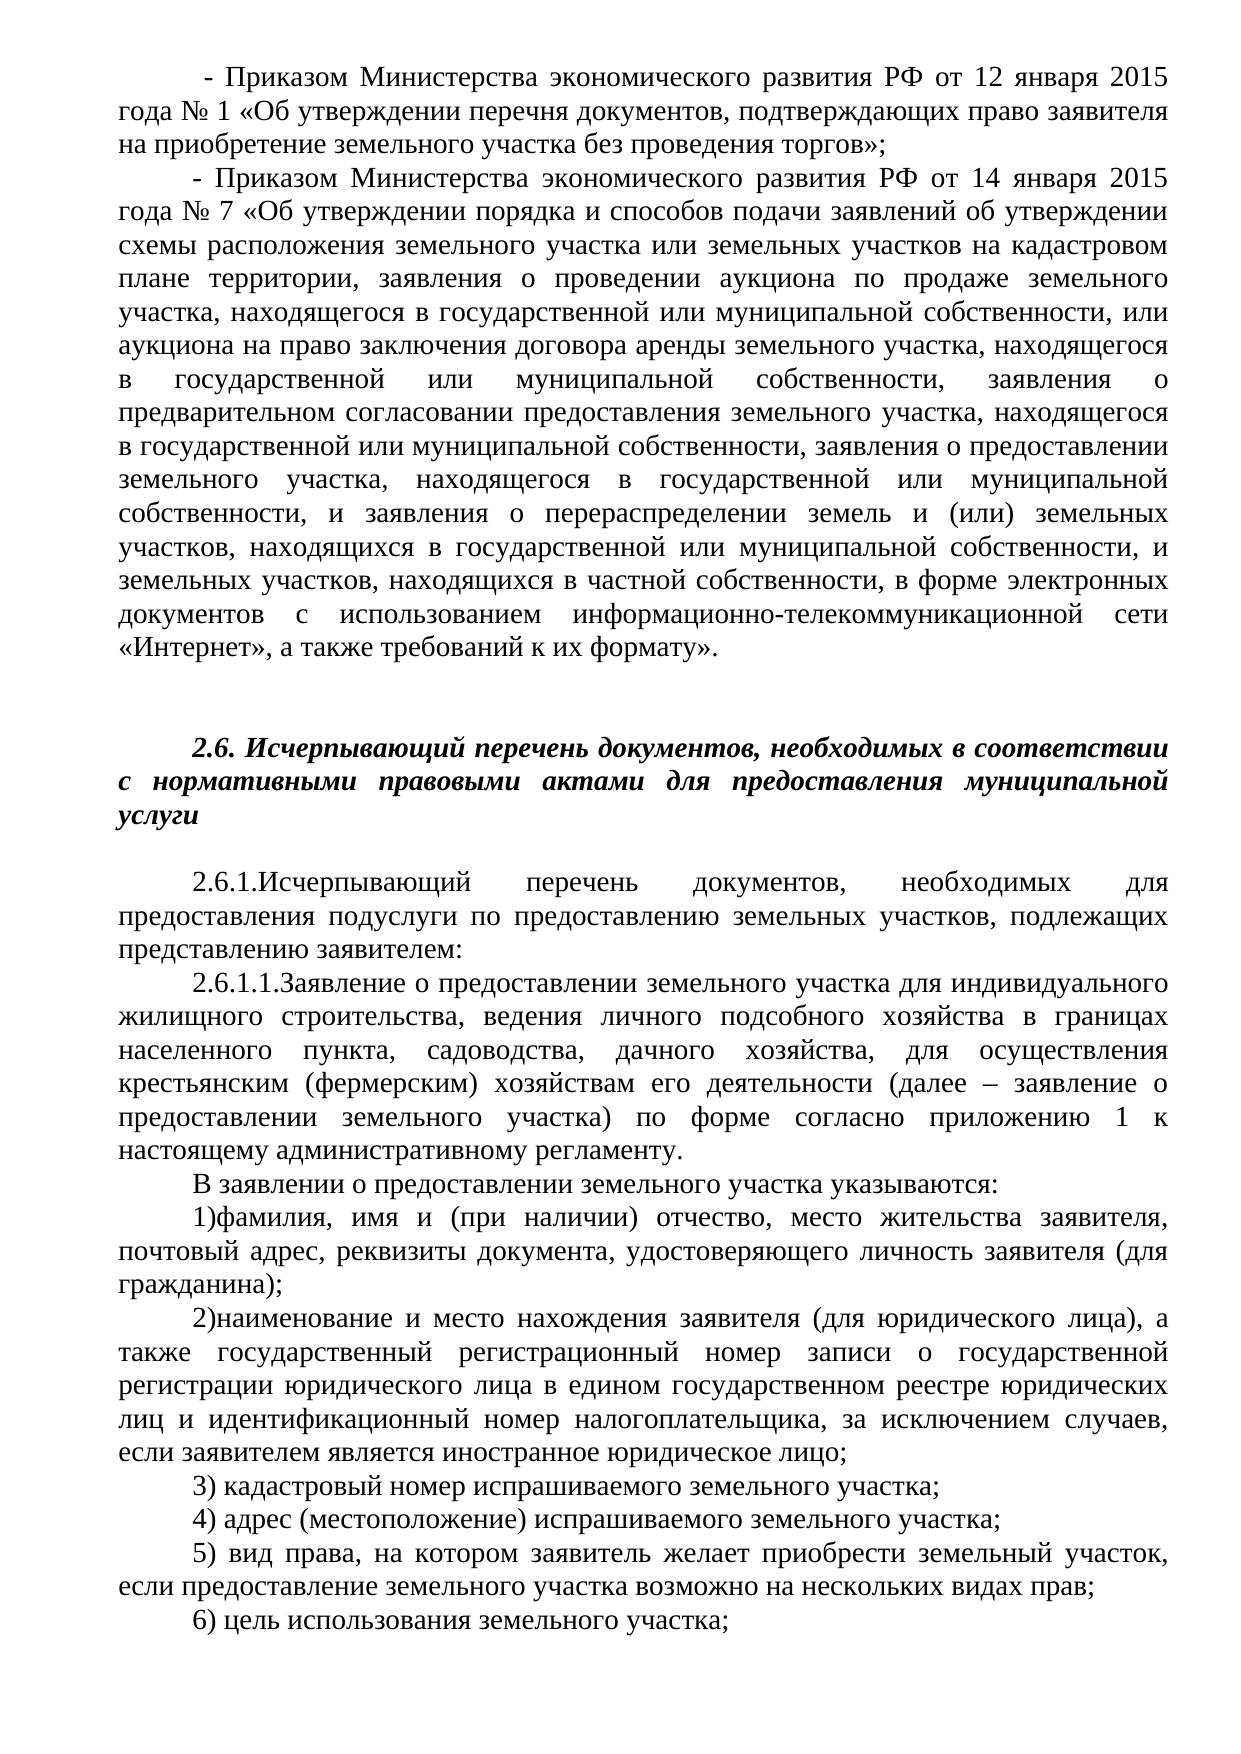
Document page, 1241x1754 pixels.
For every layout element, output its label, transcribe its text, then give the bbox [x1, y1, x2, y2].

text 4) адрес (местоположение) испрашиваемого земельного участка; [118, 1501, 1169, 1535]
text 3) кадастровый номер испрашиваемого земельного участка; [118, 1468, 1169, 1501]
text 2.6.1.Исчерпывающий перечень документов, необходимых для предоставления подуслуги по предоставлению земельных участков, подлежащих представлению заявителем: [118, 864, 1169, 965]
text В заявлении о предоставлении земельного участка указываются: [118, 1166, 1169, 1199]
text 2.6.1.1.Заявление о предоставлении земельного участка для индивидуального жилищного строительства, ведения личного подсобного хозяйства в границах населенного пункта, садоводства, дачного хозяйства, для осуществления крестьянским (фермерским) хозяйствам его деятельности (далее – заявление о предоставлении земельного участка) по форме согласно приложению 1 к настоящему административному регламенту. [118, 965, 1169, 1166]
text - Приказом Министерства экономического развития РФ от 12 января 2015 года № 1 «Об утверждении перечня документов, подтверждающих право заявителя на приобретение земельного участка без проведения торгов»; [118, 59, 1169, 160]
text 5) вид права, на котором заявитель желает приобрести земельный участок, если предоставление земельного участка возможно на нескольких видах прав; [118, 1535, 1169, 1602]
text - Приказом Министерства экономического развития РФ от 14 января 2015 года № 7 «Об утверждении порядка и способов подачи заявлений об утверждении схемы расположения земельного участка или земельных участков на кадастровом плане территории, заявления о проведении аукциона по продаже земельного участка, находящегося в государственной или муниципальной собственности, или аукциона на право заключения договора аренды земельного участка, находящегося в государственной или муниципальной собственности, заявления о предварительном согласовании предоставления земельного участка, находящегося в государственной или муниципальной собственности, заявления о предоставлении земельного участка, находящегося в государственной или муниципальной собственности, и заявления о перераспределении земель и (или) земельных участков, находящихся в государственной или муниципальной собственности, и земельных участков, находящихся в частной собственности, в форме электронных документов с использованием информационно-телекоммуникационной сети «Интернет», а также требований к их формату». [118, 160, 1169, 663]
text 2)наименование и место нахождения заявителя (для юридического лица), а также государственный регистрационный номер записи о государственной регистрации юридического лица в едином государственном реестре юридических лиц и идентификационный номер налогоплательщика, за исключением случаев, если заявителем является иностранное юридическое лицо; [118, 1300, 1169, 1468]
text 1)фамилия, имя и (при наличии) отчество, место жительства заявителя, почтовый адрес, реквизиты документа, удостоверяющего личность заявителя (для гражданина); [118, 1199, 1169, 1300]
text 6) цель использования земельного участка; [118, 1602, 1169, 1636]
text 2.6. Исчерпывающий перечень документов, необходимых в соответствии с нормативными правовыми актами для предоставления муниципальной услуги [118, 730, 1169, 831]
